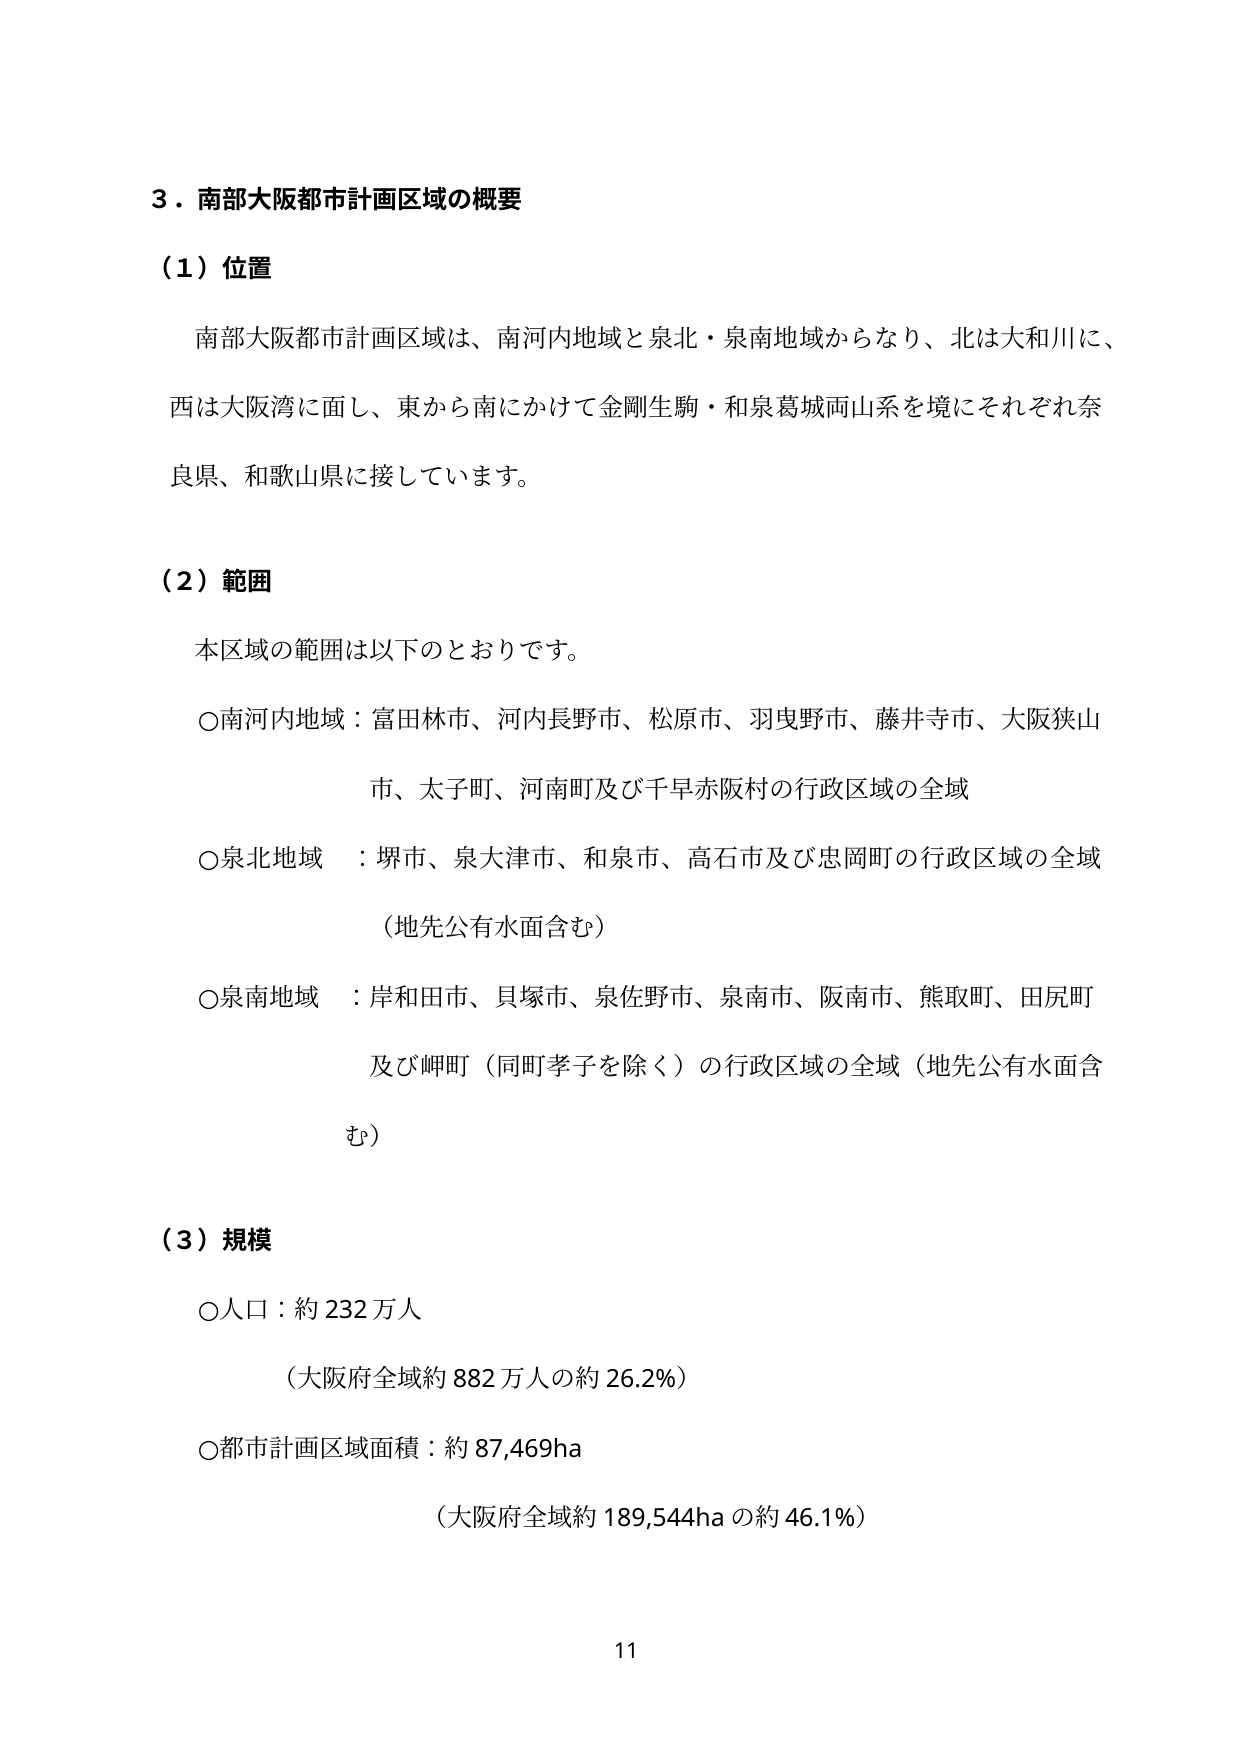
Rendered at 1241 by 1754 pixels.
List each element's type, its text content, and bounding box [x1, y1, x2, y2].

text 南部大阪都市計画区域は、南河内地域と泉北・泉南地域からなり、北は大和川に、西は大阪湾に面し、東から南にかけて金剛生駒・和泉葛城両山系を境にそれぞれ奈良県、和歌山県に接しています。 [169, 302, 1104, 510]
text ○泉北地域 ：堺市、泉大津市、和泉市、高石市及び忠岡町の行政区域の全域（地先公有水面含む） [198, 822, 1104, 961]
text ○泉南地域 ：岸和田市、貝塚市、泉佐野市、泉南市、阪南市、熊取町、田尻町 [148, 961, 1104, 1030]
text ○都市計画区域面積：約87,469ha [148, 1412, 1104, 1481]
text 本区域の範囲は以下のとおりです。 [169, 614, 1104, 683]
text 及び岬町（同町孝子を除く）の行政区域の全域（地先公有水面含む） [344, 1030, 1104, 1169]
text （２）範囲 [148, 544, 1104, 614]
text ○南河内地域：富田林市、河内長野市、松原市、羽曳野市、藤井寺市、大阪狭山市、太子町、河南町及び千早赤阪村の行政区域の全域 [198, 683, 1104, 822]
text （１）位置 [148, 232, 1104, 302]
subtitle ３．南部大阪都市計画区域の概要 [148, 163, 1104, 232]
text （大阪府全域約189,544haの約46.1%） [148, 1481, 1104, 1550]
text （３）規模 [148, 1203, 1104, 1273]
text ○人口：約232万人 [148, 1273, 1104, 1342]
text （大阪府全域約882万人の約26.2%） [148, 1342, 1104, 1412]
